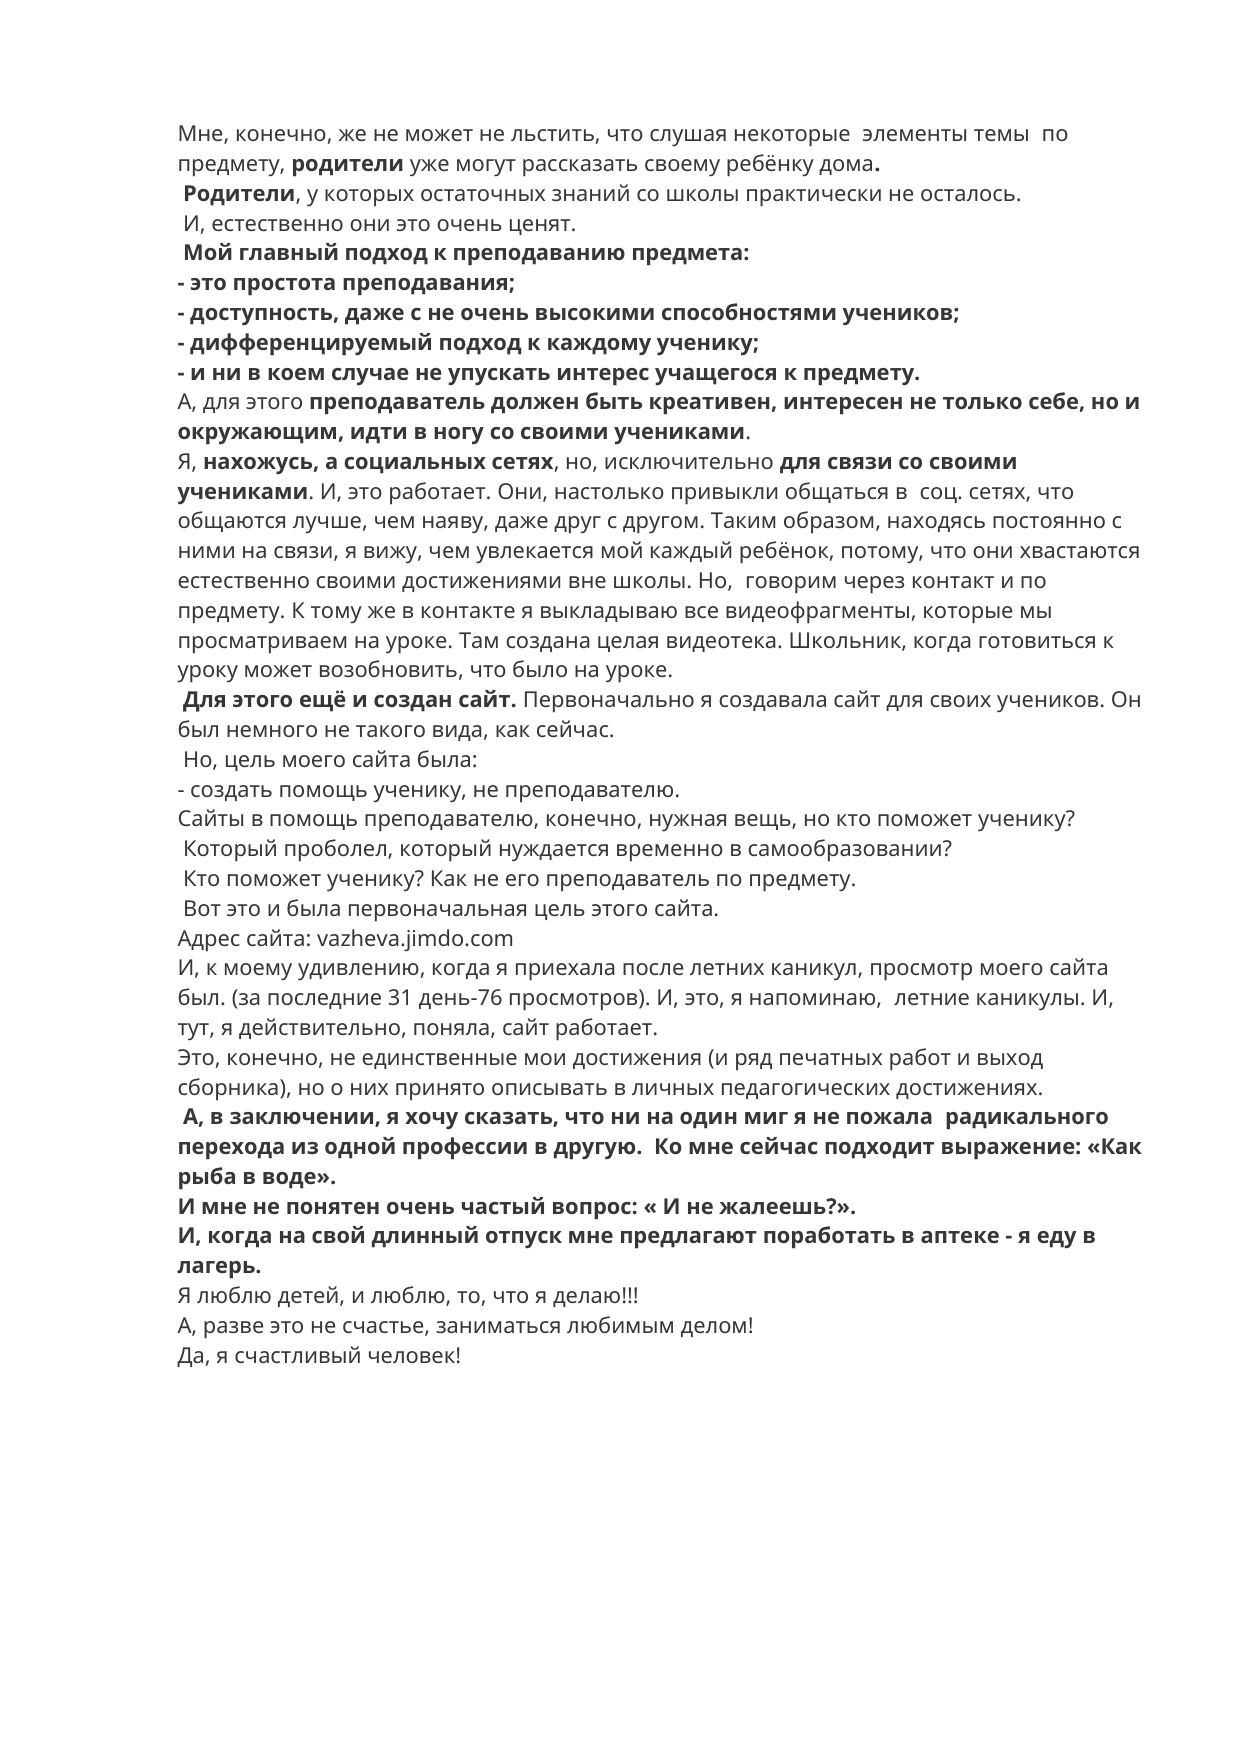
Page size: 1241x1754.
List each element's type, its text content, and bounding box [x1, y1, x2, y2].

text Родители, у которых остаточных знаний со школы практически не осталось. [177, 178, 1152, 207]
text И мне не понятен очень частый вопрос: « И не жалеешь?». [177, 1191, 1152, 1220]
text Который проболел, который нуждается временно в самообразовании? [177, 833, 1152, 863]
text И, когда на свой длинный отпуск мне предлагают поработать в аптеке - я еду в лагерь. [177, 1220, 1152, 1280]
text - и ни в коем случае не упускать интерес учащегося к предмету. [177, 356, 1152, 386]
text - дифференцируемый подход к каждому ученику; [177, 327, 1152, 356]
text - это простота преподавания; [177, 267, 1152, 297]
text Для этого ещё и создан сайт. Первоначально я создавала сайт для своих учеников. Он был немного не такого вида, как сейчас. [177, 684, 1152, 744]
text Мой главный подход к преподаванию предмета: [177, 237, 1152, 267]
text Кто поможет ученику? Как не его преподаватель по предмету. [177, 863, 1152, 893]
text Это, конечно, не единственные мои достижения (и ряд печатных работ и выход сборника), но о них принято описывать в личных педагогических достижениях. [177, 1042, 1152, 1101]
text Вот это и была первоначальная цель этого сайта. [177, 893, 1152, 922]
text И, естественно они это очень ценят. [177, 207, 1152, 237]
text Мне, конечно, же не может не льстить, что слушая некоторые элементы темы по предмету, родители уже могут рассказать своему ребёнку дома. [177, 118, 1152, 178]
text И, к моему удивлению, когда я приехала после летних каникул, просмотр моего сайта был. (за последние 31 день-76 просмотров). И, это, я напоминаю, летние каникулы. И, тут, я действительно, поняла, сайт работает. [177, 952, 1152, 1042]
text А, в заключении, я хочу сказать, что ни на один миг я не пожала радикального перехода из одной профессии в другую. Ко мне сейчас подходит выражение: «Как рыба в воде». [177, 1101, 1152, 1191]
text Я, нахожусь, а социальных сетях, но, исключительно для связи со своими учениками. И, это работает. Они, настолько привыкли общаться в соц. сетях, что общаются лучше, чем наяву, даже друг с другом. Таким образом, находясь постоянно с ними на связи, я вижу, чем увлекается мой каждый ребёнок, потому, что они хвастаются естественно своими достижениями вне школы. Но, говорим через контакт и по предмету. К тому же в контакте я выкладываю все видеофрагменты, которые мы просматриваем на уроке. Там создана целая видеотека. Школьник, когда готовиться к уроку может возобновить, что было на уроке. [177, 446, 1152, 684]
text А, для этого преподаватель должен быть креативен, интересен не только себе, но и окружающим, идти в ногу со своими учениками. [177, 386, 1152, 446]
text Но, цель моего сайта была: [177, 744, 1152, 773]
text Сайты в помощь преподавателю, конечно, нужная вещь, но кто поможет ученику? [177, 803, 1152, 833]
text Да, я счастливый человек! [177, 1339, 1152, 1369]
text Я люблю детей, и люблю, то, что я делаю!!! [177, 1280, 1152, 1310]
text Адрес сайта: vazheva.jimdo.com [177, 922, 1152, 952]
text - доступность, даже с не очень высокими способностями учеников; [177, 297, 1152, 327]
text - создать помощь ученику, не преподавателю. [177, 773, 1152, 803]
text А, разве это не счастье, заниматься любимым делом! [177, 1310, 1152, 1339]
